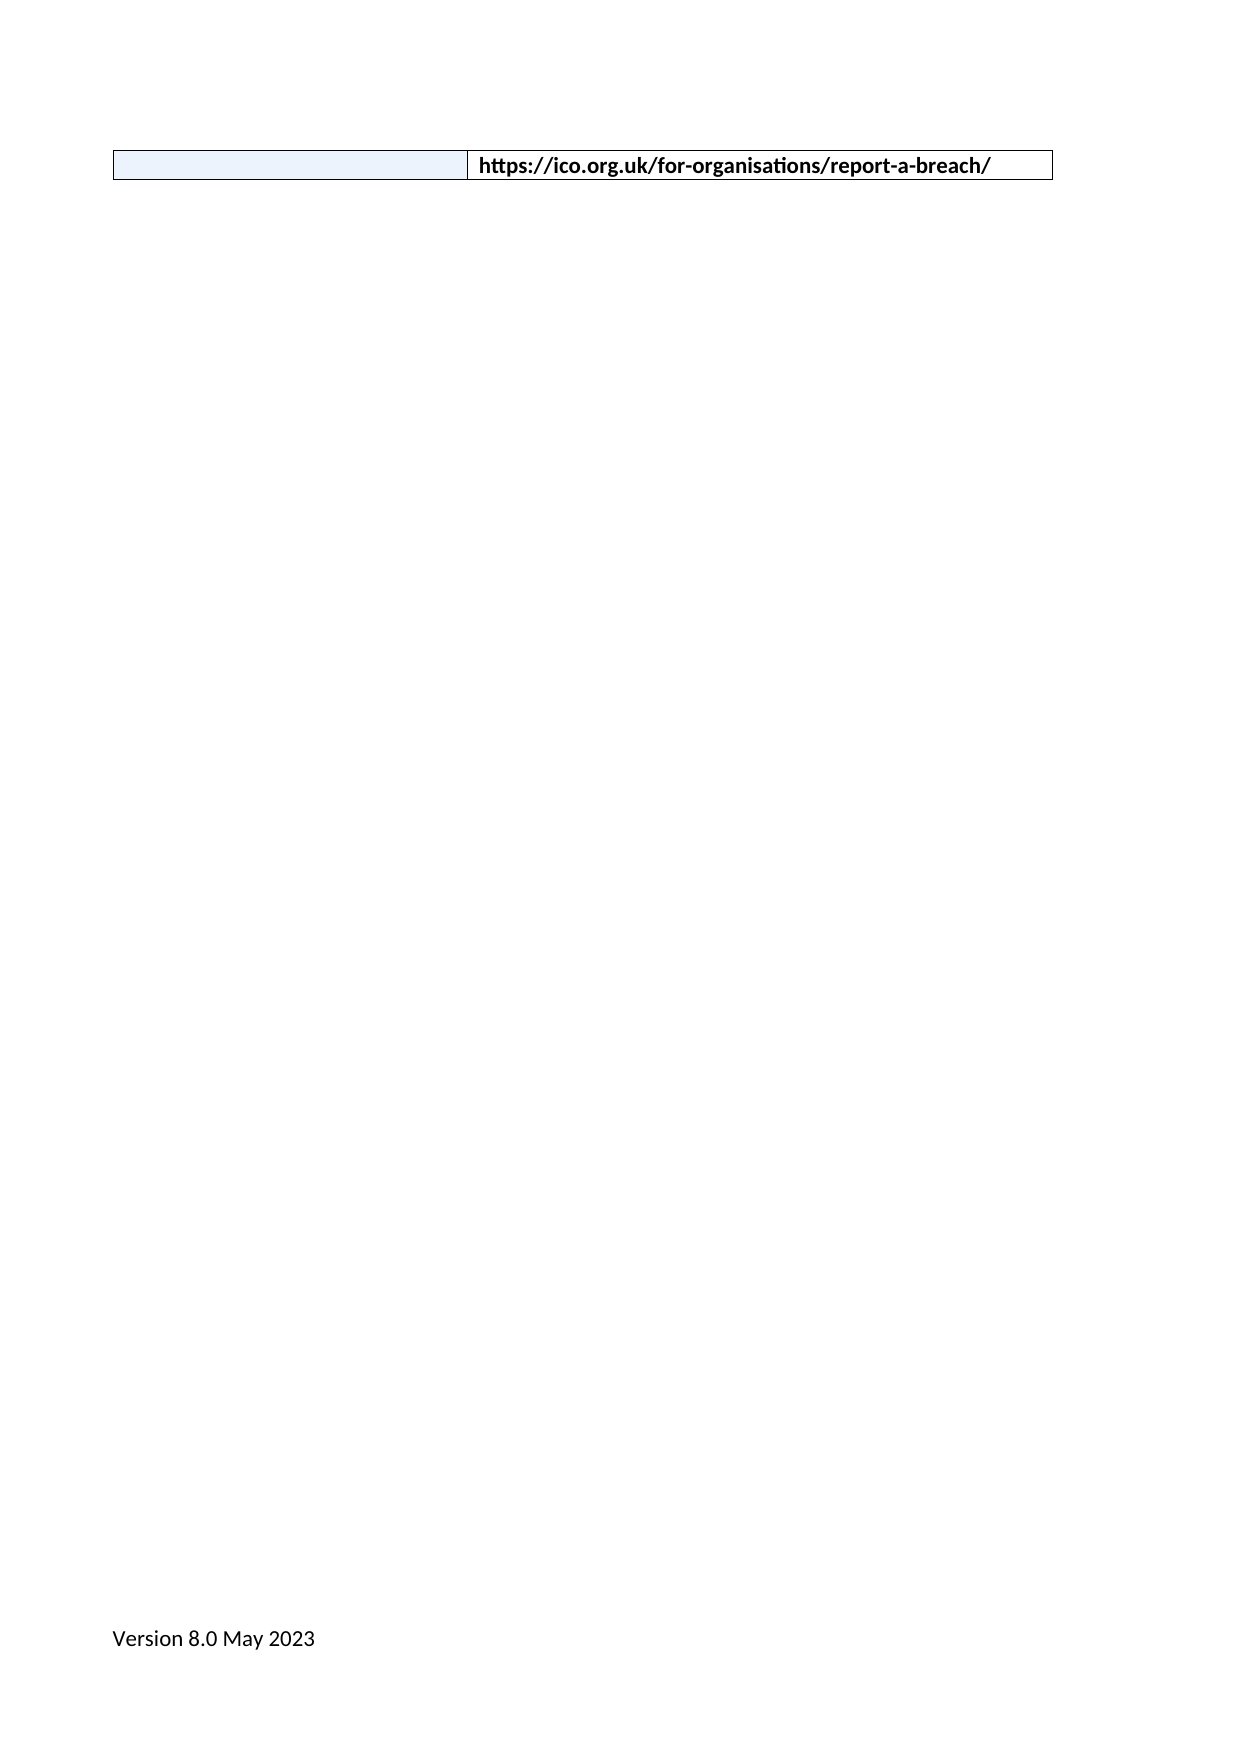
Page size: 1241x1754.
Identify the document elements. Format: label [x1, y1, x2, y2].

table_cell [114, 151, 467, 179]
table_cell [468, 151, 1052, 179]
